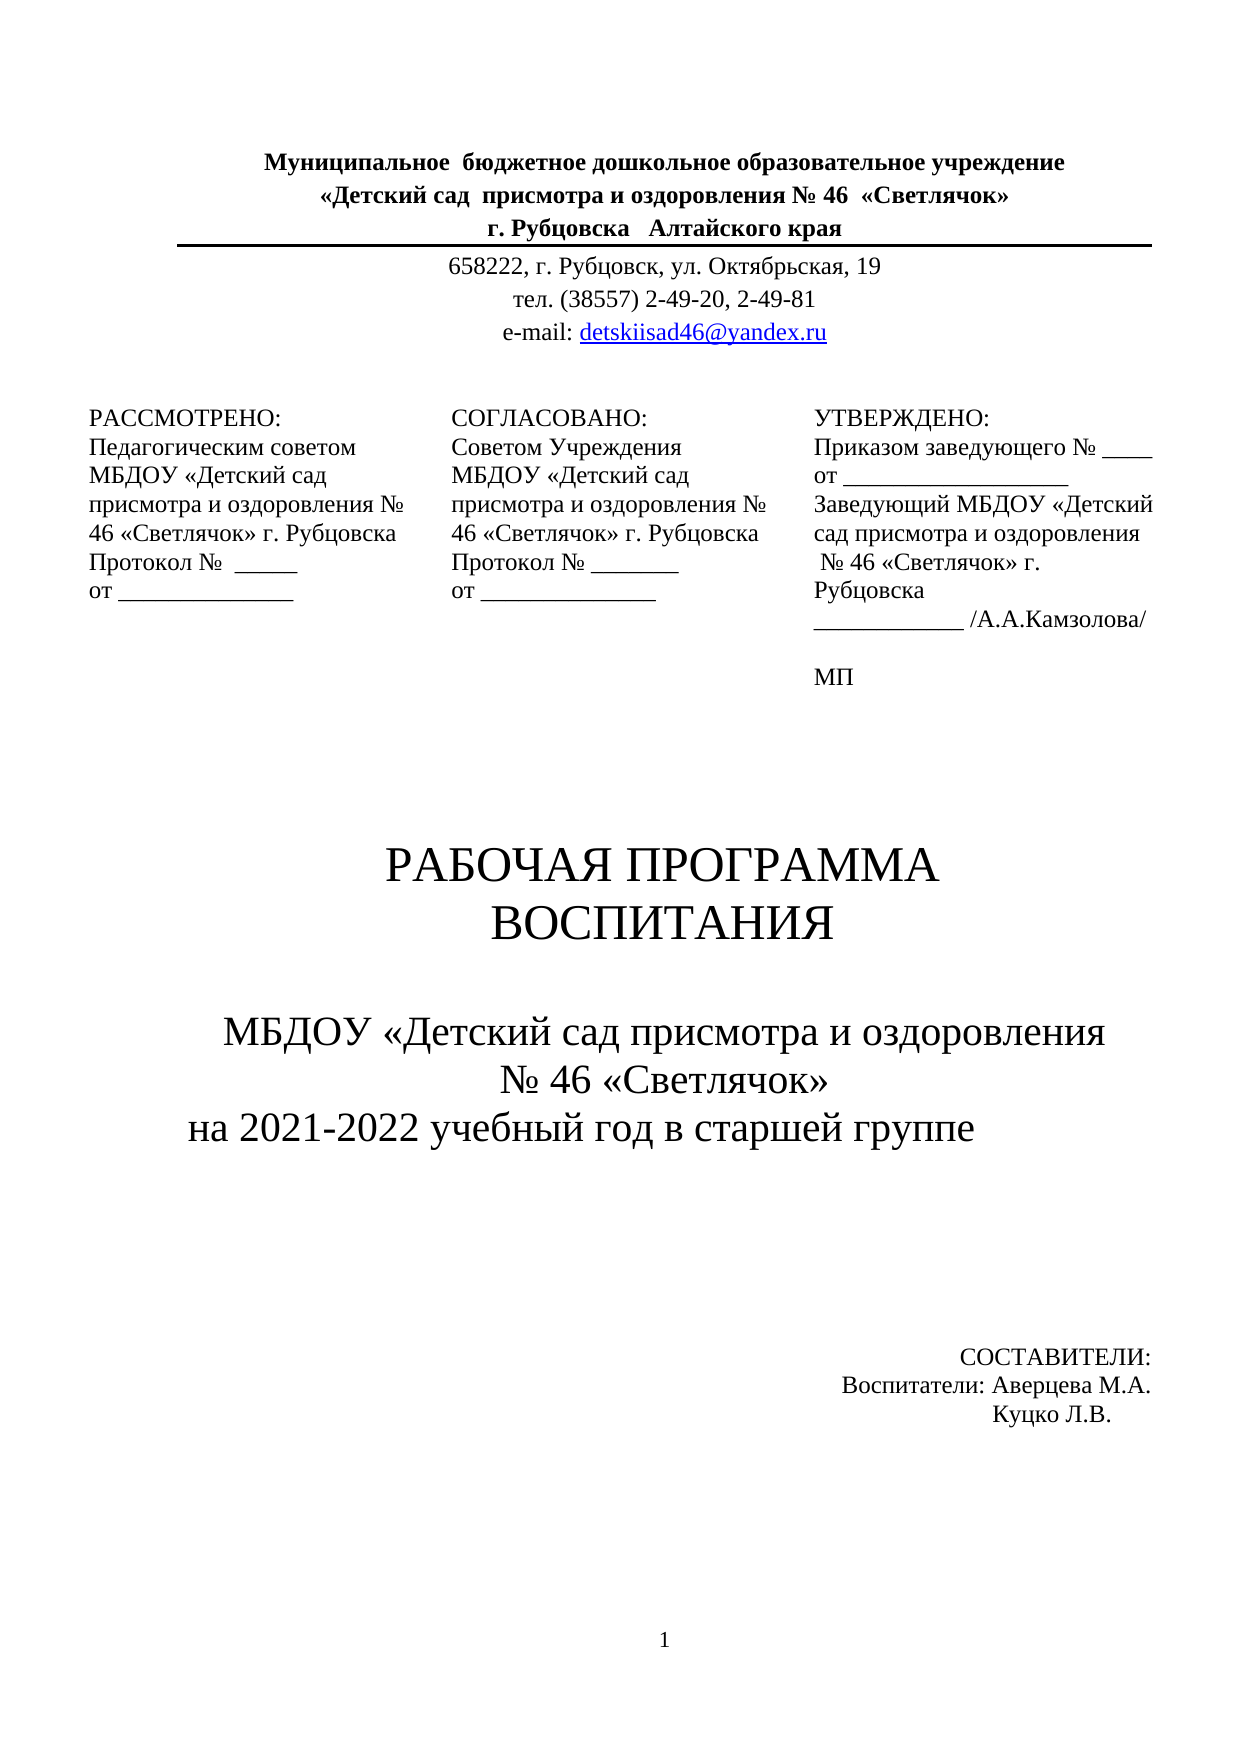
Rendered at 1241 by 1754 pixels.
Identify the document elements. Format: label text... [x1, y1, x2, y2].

text 658222, г. Рубцовск, ул. Октябрьская, 19 [177, 251, 1152, 280]
table_header РАССМОТРЕНО: Педагогическим советом МБДОУ «Детский сад присмотра и оздоровления № 46 «Светлячок» г. Рубцовска Протокол № _____ от ______________ [77, 403, 440, 711]
title Куцко Л.В. [177, 1399, 1151, 1428]
title МБДОУ «Детский сад присмотра и оздоровления [177, 1006, 1151, 1054]
title № 46 «Светлячок» [177, 1054, 1151, 1102]
text тел. (38557) 2-49-20, 2-49-81 [177, 284, 1152, 313]
table_header СОГЛАСОВАНО: Советом Учреждения МБДОУ «Детский сад присмотра и оздоровления № 46 «Светлячок» г. Рубцовска Протокол № _______ от ______________ [440, 403, 802, 711]
text «Детский сад присмотра и оздоровления № 46 «Светлячок» [177, 180, 1152, 209]
table_header УТВЕРЖДЕНО: Приказом заведующего № ____ от __________________ Заведующий МБДОУ «Детский сад присмотра и оздоровления № 46 «Светлячок» г. Рубцовска ____________ /А.А.Камзолова/ МП [802, 403, 1165, 711]
title на 2021-2022 учебный год в старшей группе [177, 1102, 1151, 1150]
text Муниципальное бюджетное дошкольное образовательное учреждение [177, 147, 1152, 176]
title РАБОЧАЯ ПРОГРАММА ВОСПИТАНИЯ [373, 835, 952, 950]
text г. Рубцовска Алтайского края [177, 213, 1152, 244]
text e-mail: detskiisad46@yandex.ru [177, 317, 1152, 378]
title СОСТАВИТЕЛИ: [177, 1342, 1151, 1370]
title Воспитатели: Аверцева М.А. [177, 1370, 1151, 1399]
